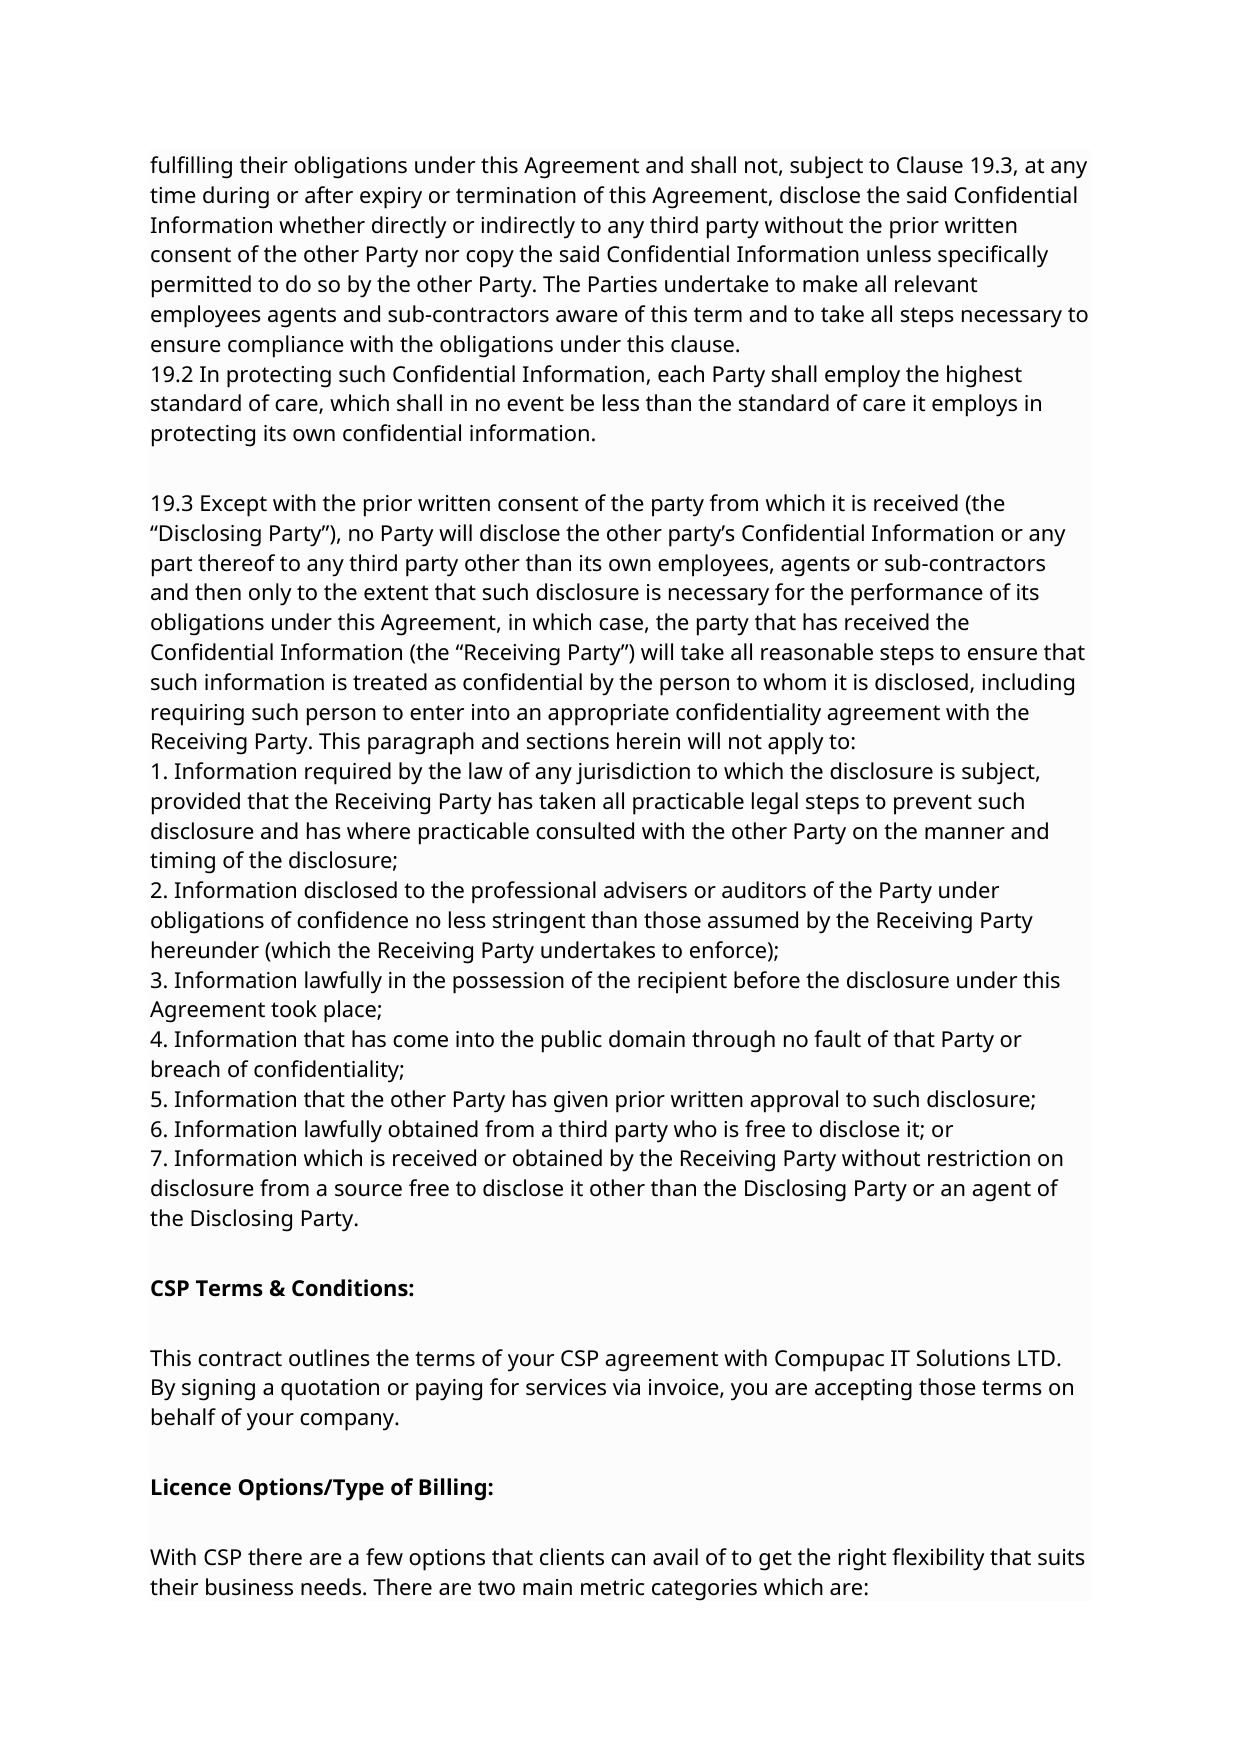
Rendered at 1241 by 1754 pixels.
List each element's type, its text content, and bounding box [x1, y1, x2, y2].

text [150, 150, 1090, 448]
text With CSP there are a few options that clients can avail of to get the right flexibility that suits their business needs. There are two main metric categories which are: [150, 1542, 1090, 1601]
text CSP Terms & Conditions: [150, 1273, 1090, 1302]
text This contract outlines the terms of your CSP agreement with Compupac IT Solutions LTD. By signing a quotation or paying for services via invoice, you are accepting those terms on behalf of your company. [150, 1342, 1090, 1432]
text Licence Options/Type of Billing: [150, 1472, 1090, 1502]
text 19.3 Except with the prior written consent of the party from which it is received (the “Disclosing Party”), no Party will disclose the other party’s Confidential Information or any part thereof to any third party other than its own employees, agents or sub-contractors and then only to the extent that such disclosure is necessary for the performance of its obligations under this Agreement, in which case, the party that has received the Confidential Information (the “Receiving Party”) will take all reasonable steps to ensure that such information is treated as confidential by the person to whom it is disclosed, including requiring such person to enter into an appropriate confidentiality agreement with the Receiving Party. This paragraph and sections herein will not apply to: 1. Information required by the law of any jurisdiction to which the disclosure is subject, provided that the Receiving Party has taken all practicable legal steps to prevent such disclosure and has where practicable consulted with the other Party on the manner and timing of the disclosure; 2. Information disclosed to the professional advisers or auditors of the Party under obligations of confidence no less stringent than those assumed by the Receiving Party hereunder (which the Receiving Party undertakes to enforce); 3. Information lawfully in the possession of the recipient before the disclosure under this Agreement took place; 4. Information that has come into the public domain through no fault of that Party or breach of confidentiality; 5. Information that the other Party has given prior written approval to such disclosure; 6. Information lawfully obtained from a third party who is free to disclose it; or 7. Information which is received or obtained by the Receiving Party without restriction on disclosure from a source free to disclose it other than the Disclosing Party or an agent of the Disclosing Party. [150, 488, 1090, 1233]
